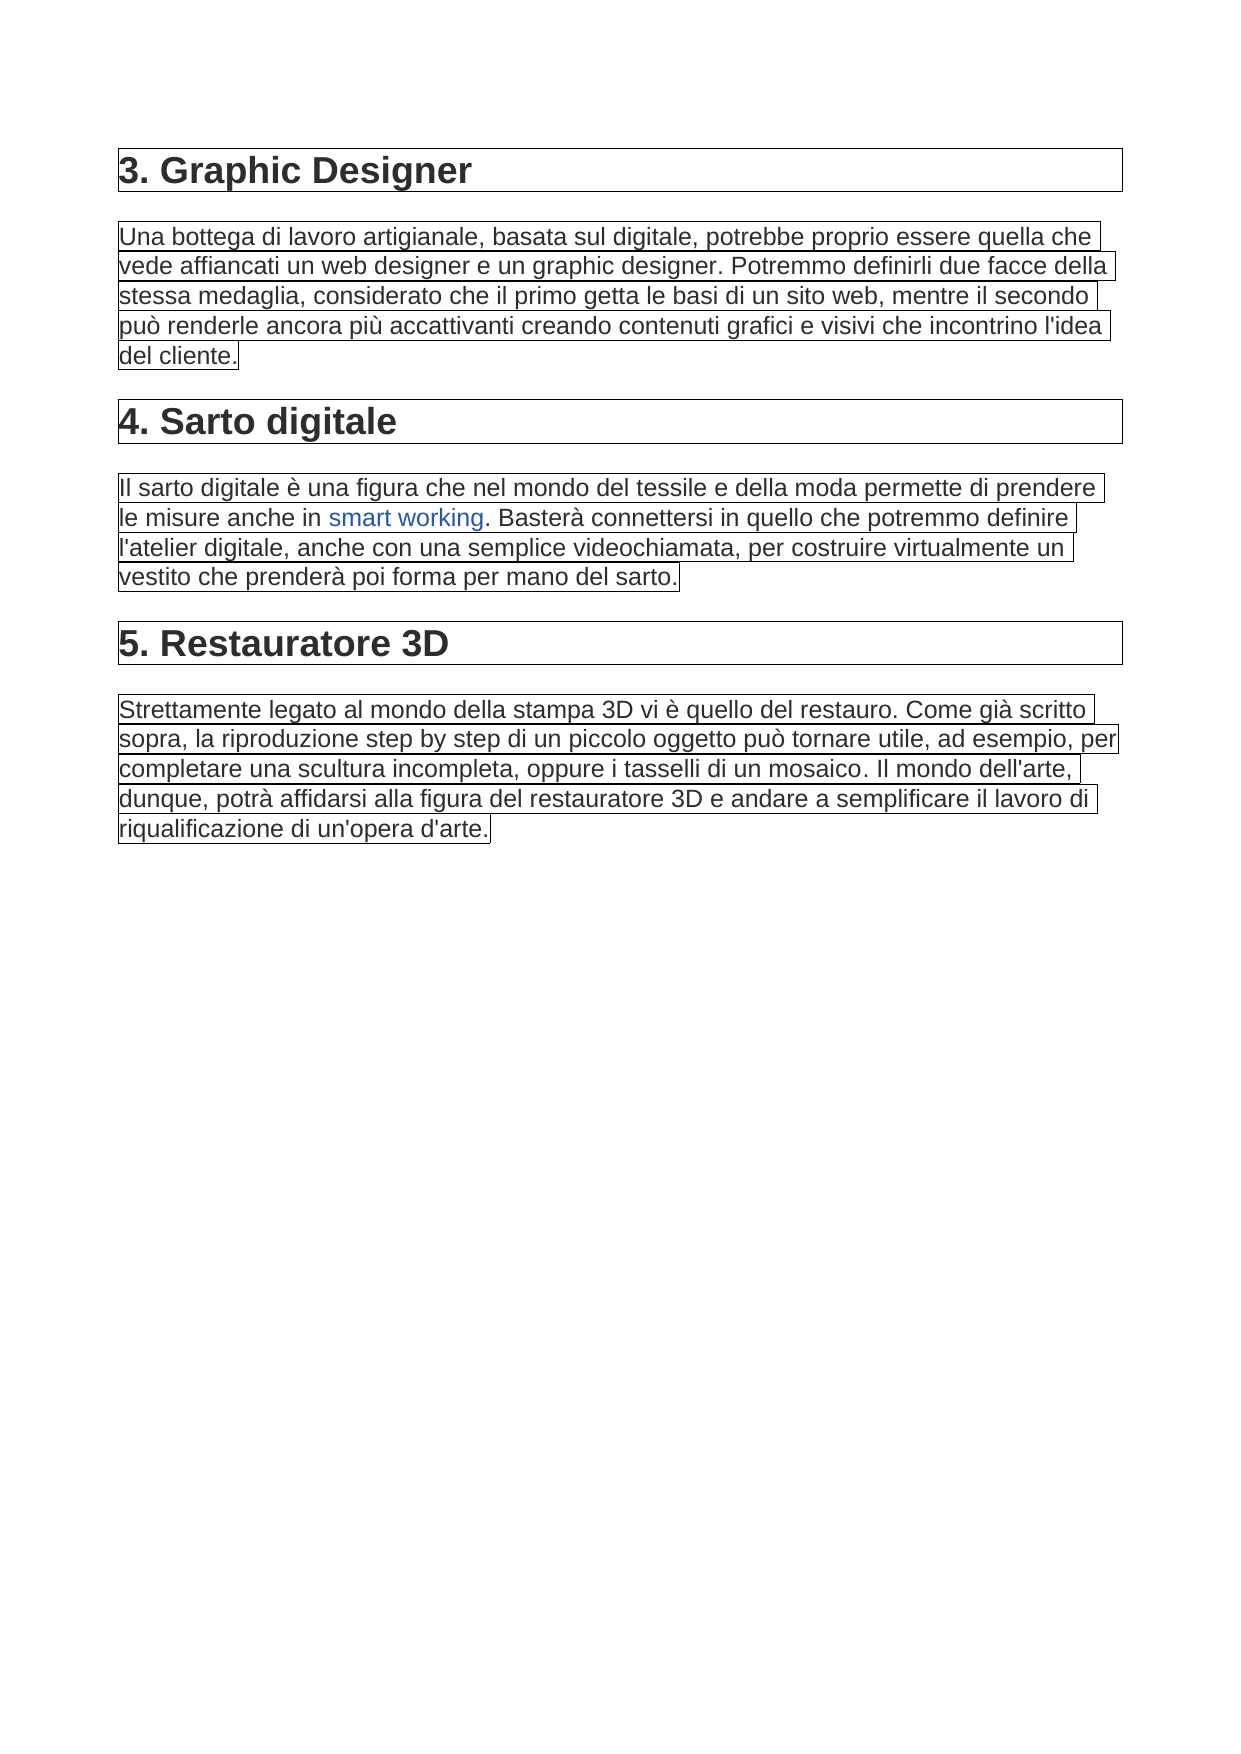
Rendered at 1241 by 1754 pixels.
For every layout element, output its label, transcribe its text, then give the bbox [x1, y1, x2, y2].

text Strettamente legato al mondo della stampa 3D vi è quello del restauro. Come già scritto sopra, la riproduzione step by step di un piccolo oggetto può tornare utile, ad esempio, per completare una scultura incompleta, oppure i tasselli di un mosaico. Il mondo dell'arte, dunque, potrà affidarsi alla figura del restauratore 3D e andare a semplificare il lavoro di riqualificazione di un'opera d'arte. [119, 695, 1094, 723]
text Una bottega di lavoro artigianale, basata sul digitale, potrebbe proprio essere quella che vede affiancati un web designer e un graphic designer. Potremmo definirli due facce della stessa medaglia, considerato che il primo getta le basi di un sito web, mentre il secondo può renderle ancora più accattivanti creando contenuti grafici e visivi che incontrino l'idea del cliente. [119, 311, 1110, 340]
text Una bottega di lavoro artigianale, basata sul digitale, potrebbe proprio essere quella che vede affiancati un web designer e un graphic designer. Potremmo definirli due facce della stessa medaglia, considerato che il primo getta le basi di un sito web, mentre il secondo può renderle ancora più accattivanti creando contenuti grafici e visivi che incontrino l'idea del cliente. [119, 222, 1100, 250]
text 5. Restauratore 3D [119, 622, 1122, 664]
text Strettamente legato al mondo della stampa 3D vi è quello del restauro. Come già scritto sopra, la riproduzione step by step di un piccolo oggetto può tornare utile, ad esempio, per completare una scultura incompleta, oppure i tasselli di un mosaico. Il mondo dell'arte, dunque, potrà affidarsi alla figura del restauratore 3D e andare a semplificare il lavoro di riqualificazione di un'opera d'arte. [119, 725, 1118, 753]
text Strettamente legato al mondo della stampa 3D vi è quello del restauro. Come già scritto sopra, la riproduzione step by step di un piccolo oggetto può tornare utile, ad esempio, per completare una scultura incompleta, oppure i tasselli di un mosaico. Il mondo dell'arte, dunque, potrà affidarsi alla figura del restauratore 3D e andare a semplificare il lavoro di riqualificazione di un'opera d'arte. [119, 785, 1097, 813]
text Strettamente legato al mondo della stampa 3D vi è quello del restauro. Come già scritto sopra, la riproduzione step by step di un piccolo oggetto può tornare utile, ad esempio, per completare una scultura incompleta, oppure i tasselli di un mosaico. Il mondo dell'arte, dunque, potrà affidarsi alla figura del restauratore 3D e andare a semplificare il lavoro di riqualificazione di un'opera d'arte. [119, 755, 1080, 783]
text Una bottega di lavoro artigianale, basata sul digitale, potrebbe proprio essere quella che vede affiancati un web designer e un graphic designer. Potremmo definirli due facce della stessa medaglia, considerato che il primo getta le basi di un sito web, mentre il secondo può renderle ancora più accattivanti creando contenuti grafici e visivi che incontrino l'idea del cliente. [119, 282, 1097, 310]
text Il sarto digitale è una figura che nel mondo del tessile e della moda permette di prendere le misure anche in smart working. Basterà connettersi in quello che potremmo definire l'atelier digitale, anche con una semplice videochiamata, per costruire virtualmente un vestito che prenderà poi forma per mano del sarto. [119, 503, 1076, 532]
text Strettamente legato al mondo della stampa 3D vi è quello del restauro. Come già scritto sopra, la riproduzione step by step di un piccolo oggetto può tornare utile, ad esempio, per completare una scultura incompleta, oppure i tasselli di un mosaico. Il mondo dell'arte, dunque, potrà affidarsi alla figura del restauratore 3D e andare a semplificare il lavoro di riqualificazione di un'opera d'arte. [491, 694, 1122, 843]
text Una bottega di lavoro artigianale, basata sul digitale, potrebbe proprio essere quella che vede affiancati un web designer e un graphic designer. Potremmo definirli due facce della stessa medaglia, considerato che il primo getta le basi di un sito web, mentre il secondo può renderle ancora più accattivanti creando contenuti grafici e visivi che incontrino l'idea del cliente. [119, 252, 1115, 280]
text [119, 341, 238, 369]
text Una bottega di lavoro artigianale, basata sul digitale, potrebbe proprio essere quella che vede affiancati un web designer e un graphic designer. Potremmo definirli due facce della stessa medaglia, considerato che il primo getta le basi di un sito web, mentre il secondo può renderle ancora più accattivanti creando contenuti grafici e visivi che incontrino l'idea del cliente. [239, 221, 1122, 370]
text Il sarto digitale è una figura che nel mondo del tessile e della moda permette di prendere le misure anche in smart working. Basterà connettersi in quello che potremmo definire l'atelier digitale, anche con una semplice videochiamata, per costruire virtualmente un vestito che prenderà poi forma per mano del sarto. [119, 474, 1104, 502]
text 3. Graphic Designer [119, 149, 1122, 191]
text Il sarto digitale è una figura che nel mondo del tessile e della moda permette di prendere le misure anche in smart working. Basterà connettersi in quello che potremmo definire l'atelier digitale, anche con una semplice videochiamata, per costruire virtualmente un vestito che prenderà poi forma per mano del sarto. [119, 533, 1073, 561]
text 4. Sarto digitale [119, 400, 1122, 443]
text Il sarto digitale è una figura che nel mondo del tessile e della moda permette di prendere le misure anche in smart working. Basterà connettersi in quello che potremmo definire l'atelier digitale, anche con una semplice videochiamata, per costruire virtualmente un vestito che prenderà poi forma per mano del sarto. [680, 472, 1122, 592]
